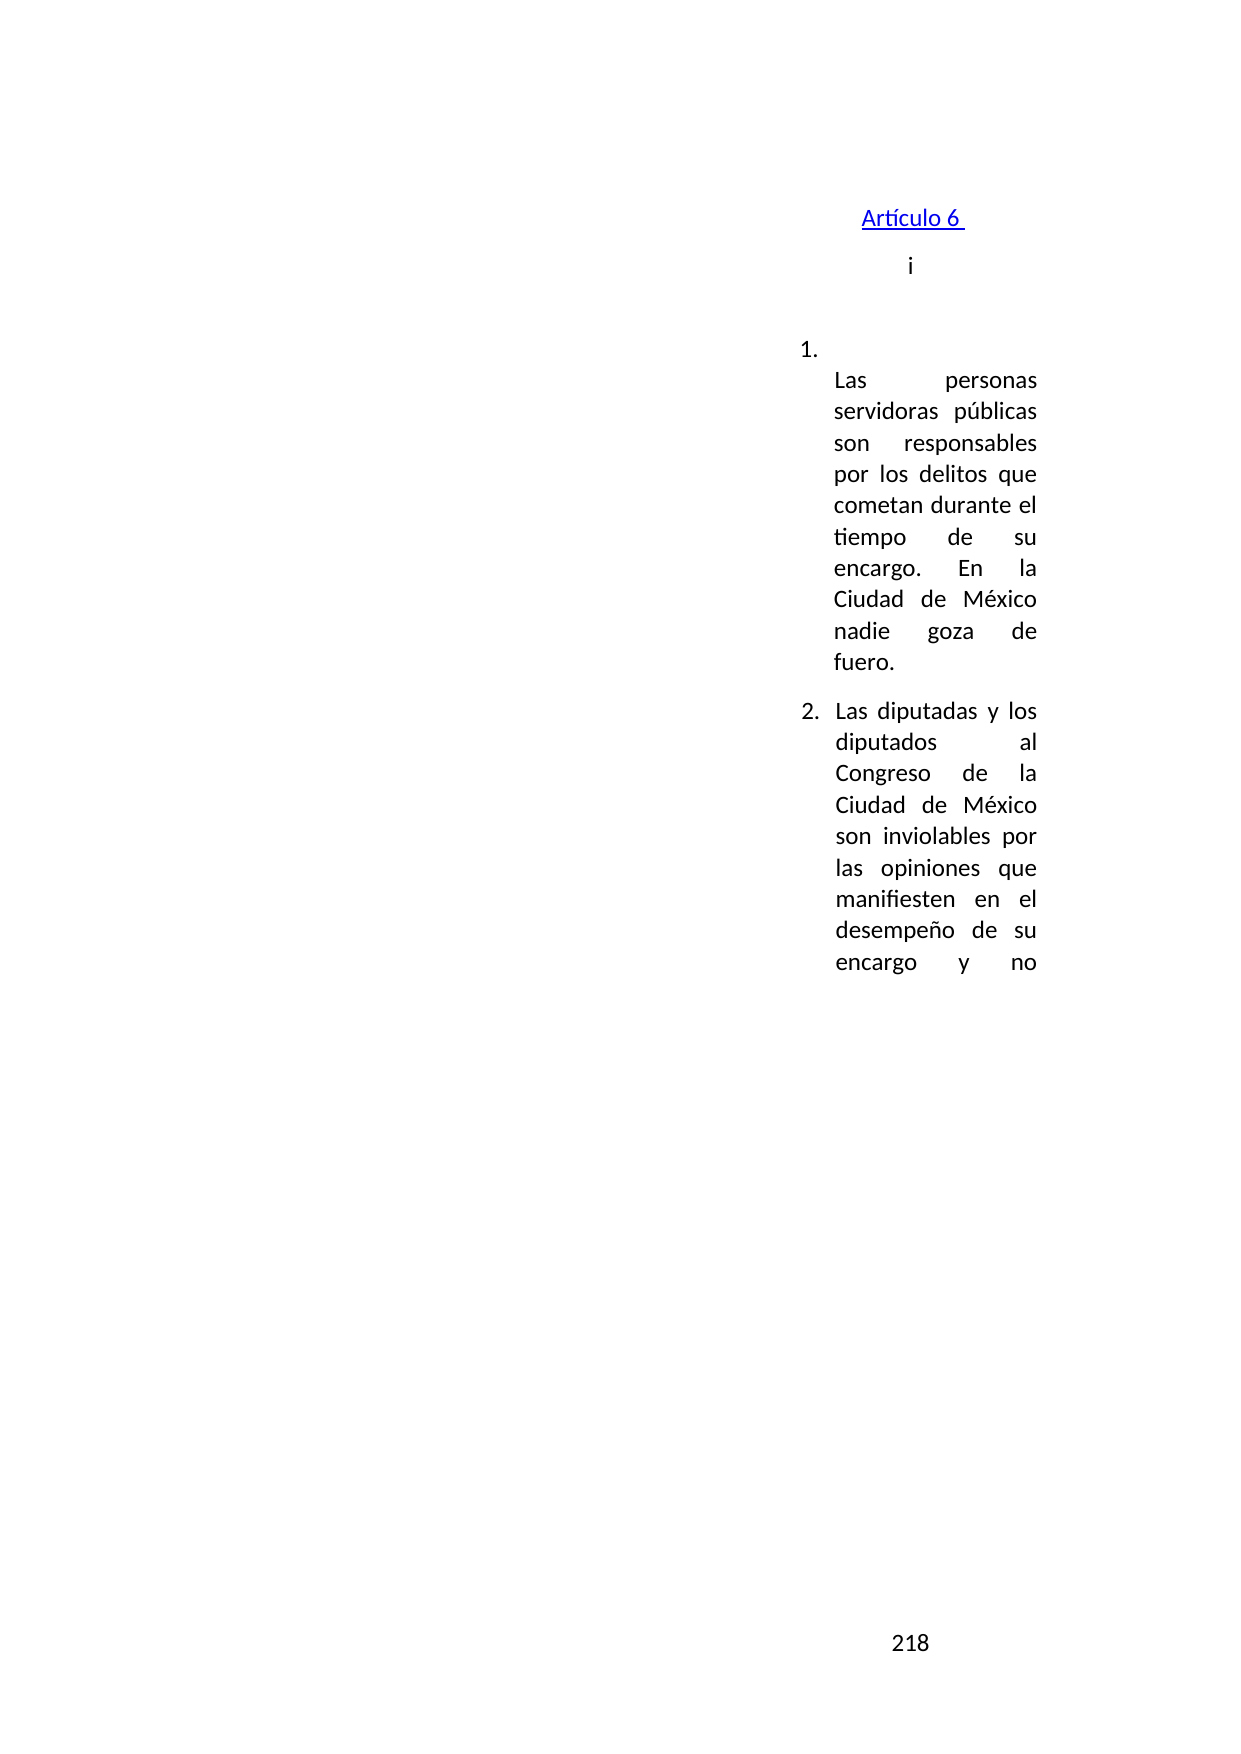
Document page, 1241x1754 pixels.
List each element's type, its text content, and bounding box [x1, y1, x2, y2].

text Las personas servidoras públicas son responsables por los delitos que cometan durante el tiempo de su encargo. En la Ciudad de México nadie goza de fuero. [834, 364, 1037, 677]
list Las diputadas y los diputados al Congreso de la Ciudad de México son inviolables por las opiniones que manifiesten en el desempeño de su encargo y no podrán ser reconvenidos ni procesados por éstas. El presidente del Congreso de la Ciudad de México velará por el respeto a la inviolabilidad del recinto donde se reúnan a sesionar. [801, 695, 1037, 976]
